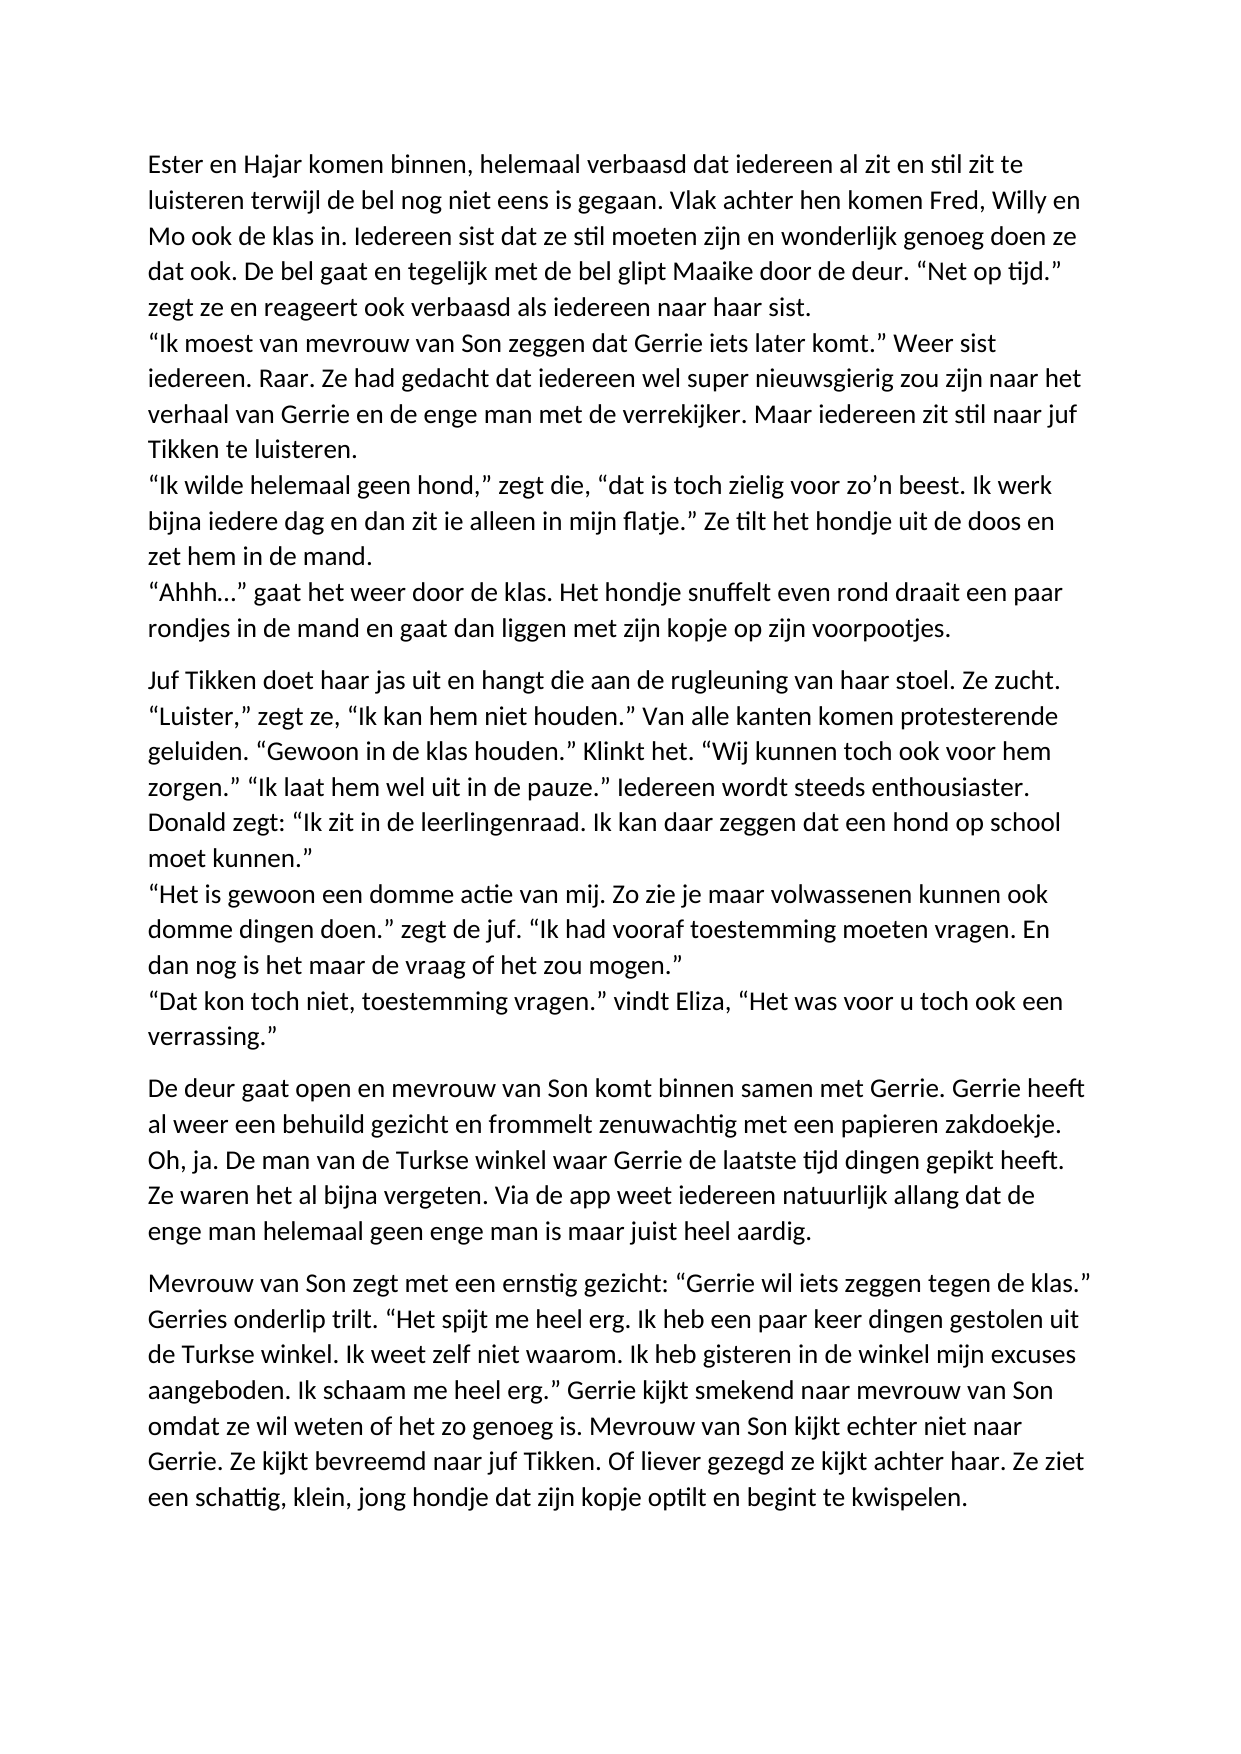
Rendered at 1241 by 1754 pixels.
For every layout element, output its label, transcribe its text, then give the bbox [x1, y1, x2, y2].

text “Ik wilde helemaal geen hond,” zegt die, “dat is toch zielig voor zo’n beest. Ik werk bijna iedere dag en dan zit ie alleen in mijn flatje.” Ze tilt het hondje uit de doos en zet hem in de mand. [148, 468, 1093, 572]
text “Het is gewoon een domme actie van mij. Zo zie je maar volwassenen kunnen ook domme dingen doen.” zegt de juf. “Ik had vooraf toestemming moeten vragen. En dan nog is het maar de vraag of het zou mogen.” [148, 877, 1093, 981]
text Mevrouw van Son zegt met een ernstig gezicht: “Gerrie wil iets zeggen tegen de klas.” Gerries onderlip trilt. “Het spijt me heel erg. Ik heb een paar keer dingen gestolen uit de Turkse winkel. Ik weet zelf niet waarom. Ik heb gisteren in de winkel mijn excuses aangeboden. Ik schaam me heel erg.” Gerrie kijkt smekend naar mevrouw van Son omdat ze wil weten of het zo genoeg is. Mevrouw van Son kijkt echter niet naar Gerrie. Ze kijkt bevreemd naar juf Tikken. Of liever gezegd ze kijkt achter haar. Ze ziet een schattig, klein, jong hondje dat zijn kopje optilt en begint te kwispelen. [148, 1266, 1093, 1513]
text “Ik moest van mevrouw van Son zeggen dat Gerrie iets later komt.” Weer sist iedereen. Raar. Ze had gedacht dat iedereen wel super nieuwsgierig zou zijn naar het verhaal van Gerrie en de enge man met de verrekijker. Maar iedereen zit stil naar juf Tikken te luisteren. [148, 326, 1093, 466]
text “Luister,” zegt ze, “Ik kan hem niet houden.” Van alle kanten komen protesterende geluiden. “Gewoon in de klas houden.” Klinkt het. “Wij kunnen toch ook voor hem zorgen.” “Ik laat hem wel uit in de pauze.” Iedereen wordt steeds enthousiaster. Donald zegt: “Ik zit in de leerlingenraad. Ik kan daar zeggen dat een hond op school moet kunnen.” [148, 699, 1093, 874]
text De deur gaat open en mevrouw van Son komt binnen samen met Gerrie. Gerrie heeft al weer een behuild gezicht en frommelt zenuwachtig met een papieren zakdoekje. Oh, ja. De man van de Turkse winkel waar Gerrie de laatste tijd dingen gepikt heeft. Ze waren het al bijna vergeten. Via de app weet iedereen natuurlijk allang dat de enge man helemaal geen enge man is maar juist heel aardig. [148, 1072, 1093, 1247]
text Ester en Hajar komen binnen, helemaal verbaasd dat iedereen al zit en stil zit te luisteren terwijl de bel nog niet eens is gegaan. Vlak achter hen komen Fred, Willy en Mo ook de klas in. Iedereen sist dat ze stil moeten zijn en wonderlijk genoeg doen ze dat ook. De bel gaat en tegelijk met de bel glipt Maaike door de deur. “Net op tijd.” zegt ze en reageert ook verbaasd als iedereen naar haar sist. [148, 148, 1093, 323]
text “Ahhh…” gaat het weer door de klas. Het hondje snuffelt even rond draait een paar rondjes in de mand en gaat dan liggen met zijn kopje op zijn voorpootjes. [148, 575, 1093, 644]
text Juf Tikken doet haar jas uit en hangt die aan de rugleuning van haar stoel. Ze zucht. [148, 663, 1093, 696]
text “Dat kon toch niet, toestemming vragen.” vindt Eliza, “Het was voor u toch ook een verrassing.” [148, 984, 1093, 1052]
